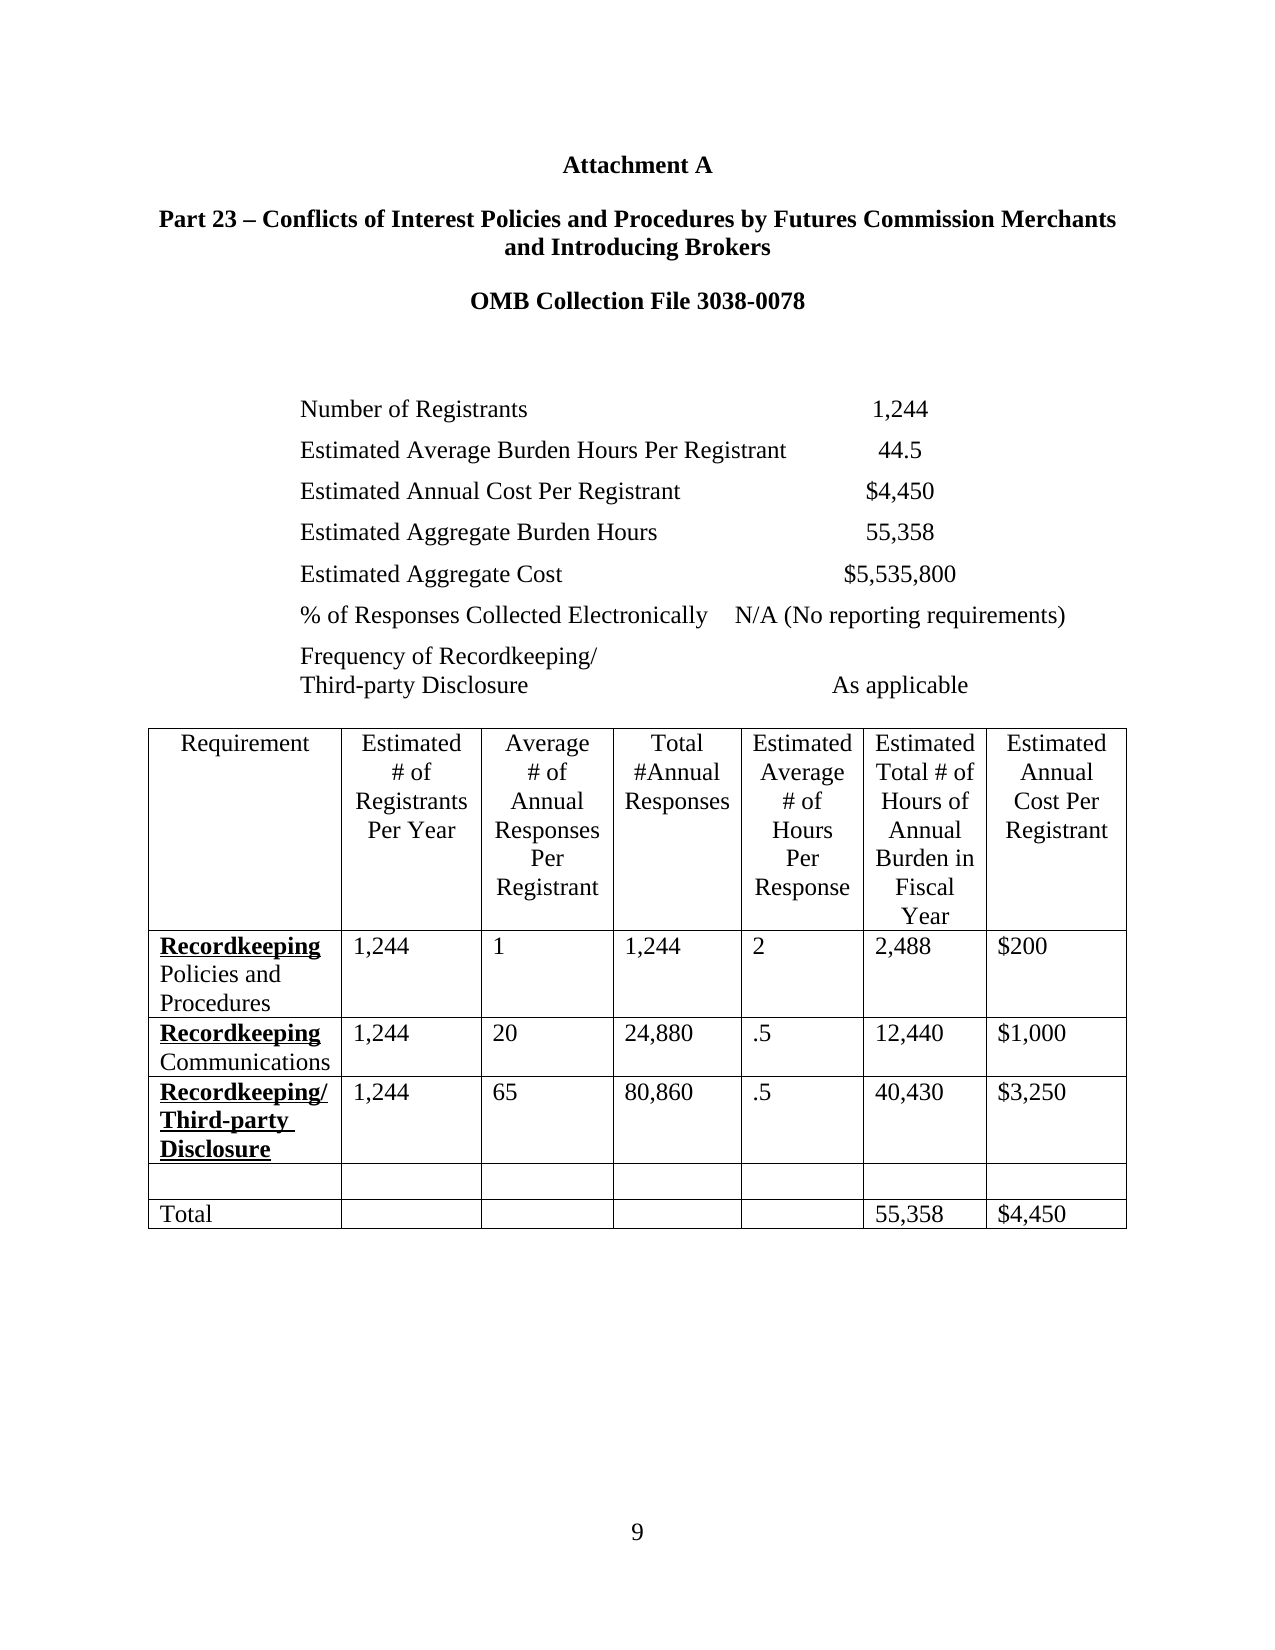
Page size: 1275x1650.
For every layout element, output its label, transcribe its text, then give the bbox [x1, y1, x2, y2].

table_cell 1,244 [614, 931, 741, 1017]
table_cell 24,880 [614, 1018, 741, 1076]
table_cell 2 [742, 931, 863, 1017]
table_cell 20 [482, 1018, 613, 1076]
table_cell [614, 1164, 741, 1198]
table_cell $4,450 [987, 1200, 1126, 1228]
table_cell 1,244 [342, 1077, 481, 1163]
title % of Responses Collected Electronically N/A (No reporting requirements) [300, 600, 1125, 629]
table_cell 1,244 [342, 931, 481, 1017]
table_cell [342, 1164, 481, 1198]
table_header Estimated Total # of Hours of Annual Burden in Fiscal Year [864, 729, 986, 930]
title Frequency of Recordkeeping/ [300, 641, 1125, 670]
table_cell [149, 1164, 341, 1198]
table_header Total #Annual Responses [614, 729, 741, 930]
table_cell [742, 1200, 863, 1228]
table_cell 12,440 [864, 1018, 986, 1076]
title Number of Registrants 1,244 [300, 394, 1125, 422]
table_cell [614, 1200, 741, 1228]
table_header Requirement [149, 729, 341, 930]
table_cell .5 [742, 1018, 863, 1076]
table_cell $3,250 [987, 1077, 1126, 1163]
table_cell Total [149, 1200, 341, 1228]
table_cell 1 [482, 931, 613, 1017]
title Estimated Average Burden Hours Per Registrant 44.5 [300, 435, 1125, 464]
table_cell 1,244 [342, 1018, 481, 1076]
table_header Average # of Annual Responses Per Registrant [482, 729, 613, 930]
table_cell 80,860 [614, 1077, 741, 1163]
table_cell [987, 1164, 1126, 1198]
table_cell 55,358 [864, 1200, 986, 1228]
table_header Estimated # of Registrants Per Year [342, 729, 481, 930]
title Estimated Aggregate Cost $5,535,800 [300, 559, 1125, 587]
table_cell .5 [742, 1077, 863, 1163]
table_cell Recordkeeping Policies and Procedures [149, 931, 341, 1017]
table_cell $1,000 [987, 1018, 1126, 1076]
table_cell [742, 1164, 863, 1198]
table_cell [342, 1200, 481, 1228]
title Third-party Disclosure As applicable [300, 670, 1125, 699]
table_cell [482, 1200, 613, 1228]
table_cell 40,430 [864, 1077, 986, 1163]
table_header Estimated Annual Cost Per Registrant [987, 729, 1126, 930]
table_cell $200 [987, 931, 1126, 1017]
title OMB Collection File 3038-0078 [150, 286, 1125, 315]
table_cell 2,488 [864, 931, 986, 1017]
table_cell Recordkeeping/ Third-party Disclosure [149, 1077, 341, 1163]
table_header Estimated Average # of Hours Per Response [742, 729, 863, 930]
title Attachment A [150, 150, 1125, 179]
title Part 23 – Conflicts of Interest Policies and Procedures by Futures Commission Merchants and Introducing Brokers [150, 204, 1125, 261]
table_cell [482, 1164, 613, 1198]
title Estimated Annual Cost Per Registrant $4,450 [300, 476, 1125, 505]
table_cell Recordkeeping Communications [149, 1018, 341, 1076]
table_cell 65 [482, 1077, 613, 1163]
title Estimated Aggregate Burden Hours 55,358 [300, 517, 1125, 546]
table_cell [864, 1164, 986, 1198]
